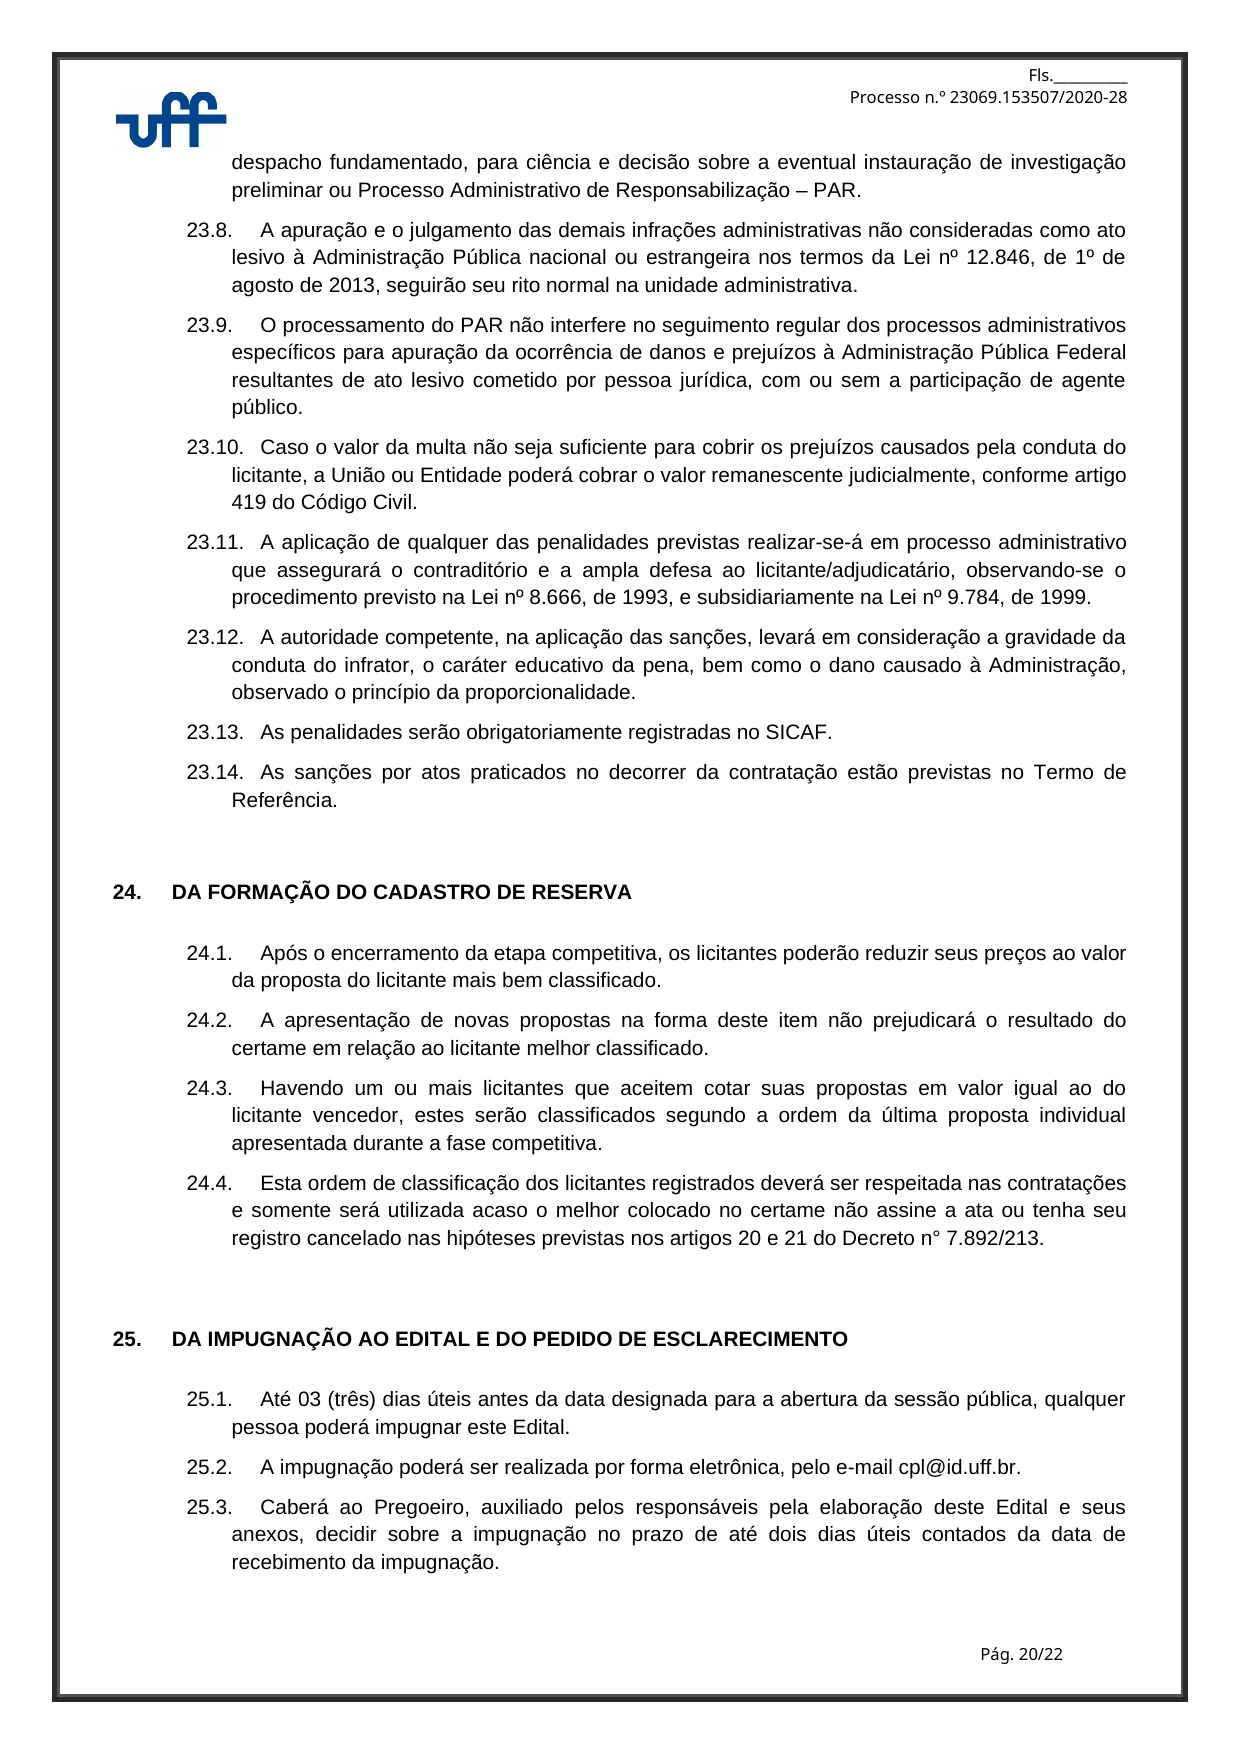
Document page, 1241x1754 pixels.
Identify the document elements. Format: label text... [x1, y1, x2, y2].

list Após o encerramento da etapa competitiva, os licitantes poderão reduzir seus preços ao valor da proposta do licitante mais bem classificado. [186, 940, 1128, 992]
list Até 03 (três) dias úteis antes da data designada para a abertura da sessão pública, qualquer pessoa poderá impugnar este Edital. [186, 1387, 1128, 1439]
list A autoridade competente, na aplicação das sanções, levará em consideração a gravidade da conduta do infrator, o caráter educativo da pena, bem como o dano causado à Administração, observado o princípio da proporcionalidade. [186, 625, 1128, 704]
list A apresentação de novas propostas na forma deste item não prejudicará o resultado do certame em relação ao licitante melhor classificado. [186, 1008, 1128, 1059]
list Caso o valor da multa não seja suficiente para cobrir os prejuízos causados pela conduta do licitante, a União ou Entidade poderá cobrar o valor remanescente judicialmente, conforme artigo 419 do Código Civil. [186, 435, 1128, 514]
list A impugnação poderá ser realizada por forma eletrônica, pelo e-mail cpl@id.uff.br. [186, 1455, 1128, 1479]
list As penalidades serão obrigatoriamente registradas no SICAF. [186, 720, 1128, 744]
list DA FORMAÇÃO DO CADASTRO DE RESERVA [113, 880, 1128, 904]
list Havendo um ou mais licitantes que aceitem cotar suas propostas em valor igual ao do licitante vencedor, estes serão classificados segundo a ordem da última proposta individual apresentada durante a fase competitiva. [186, 1075, 1128, 1154]
list Caberá ao Pregoeiro, auxiliado pelos responsáveis pela elaboração deste Edital e seus anexos, decidir sobre a impugnação no prazo de até dois dias úteis contados da data de recebimento da impugnação. [186, 1495, 1128, 1574]
list O processamento do PAR não interfere no seguimento regular dos processos administrativos específicos para apuração da ocorrência de danos e prejuízos à Administração Pública Federal resultantes de ato lesivo cometido por pessoa jurídica, com ou sem a participação de agente público. [186, 312, 1128, 419]
picture [114, 92, 227, 153]
list As sanções por atos praticados no decorrer da contratação estão previstas no Termo de Referência. [186, 760, 1128, 811]
list A apuração e o julgamento das demais infrações administrativas não consideradas como ato lesivo à Administração Pública nacional ou estrangeira nos termos da Lei nº 12.846, de 1º de agosto de 2013, seguirão seu rito normal na unidade administrativa. [186, 217, 1128, 296]
list DA IMPUGNAÇÃO AO EDITAL E DO PEDIDO DE ESCLARECIMENTO [113, 1327, 1128, 1351]
list A aplicação de qualquer das penalidades previstas realizar-se-á em processo administrativo que assegurará o contraditório e a ampla defesa ao licitante/adjudicatário, observando-se o procedimento previsto na Lei nº 8.666, de 1993, e subsidiariamente na Lei nº 9.784, de 1999. [186, 530, 1128, 609]
list Esta ordem de classificação dos licitantes registrados deverá ser respeitada nas contratações e somente será utilizada acaso o melhor colocado no certame não assine a ata ou tenha seu registro cancelado nas hipóteses previstas nos artigos 20 e 21 do Decreto n° 7.892/213. [186, 1170, 1128, 1249]
